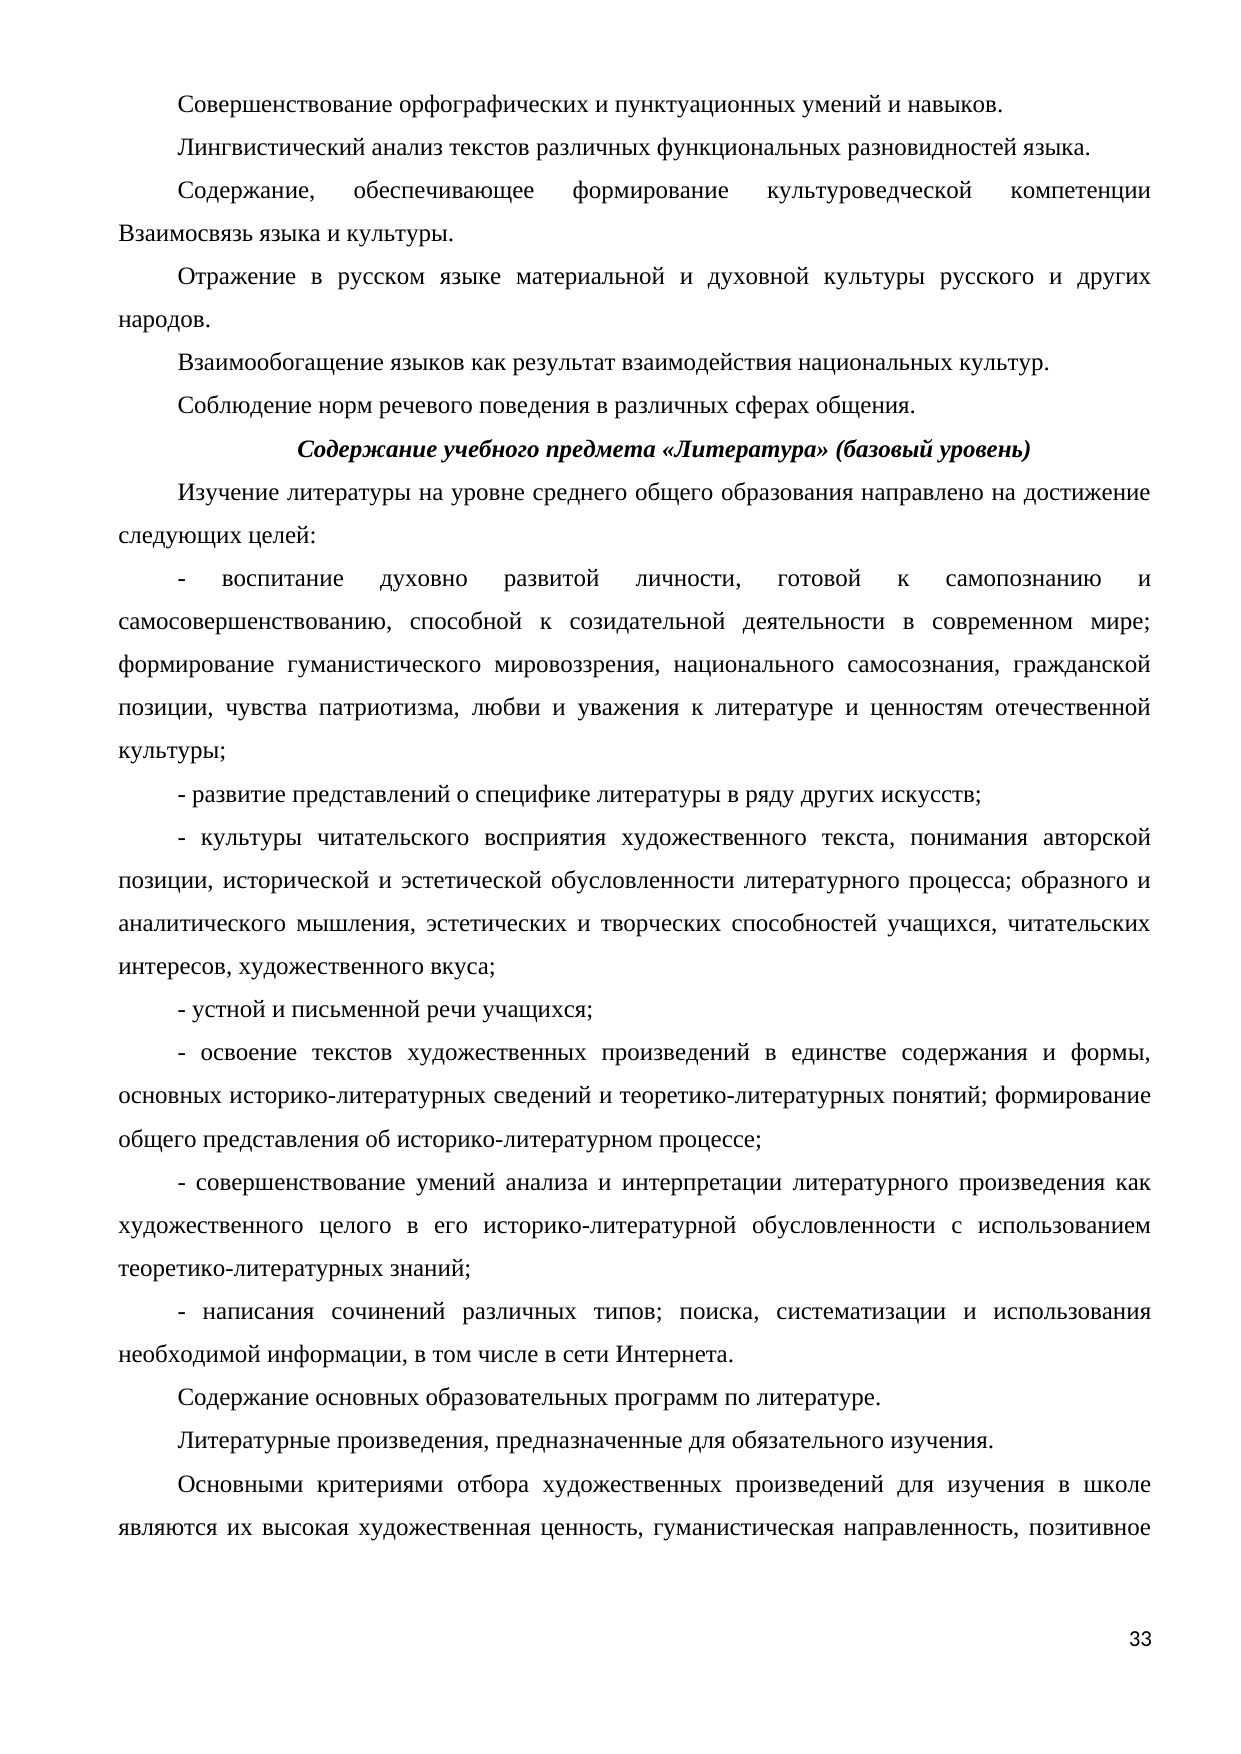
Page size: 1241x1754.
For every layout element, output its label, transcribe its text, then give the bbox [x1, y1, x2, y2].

text Содержание учебного предмета «Литература» (базовый уровень) [118, 434, 1152, 462]
text - воспитание духовно развитой личности, готовой к самопознанию и самосовершенствованию, способной к созидательной деятельности в современном мире; формирование гуманистического мировоззрения, национального самосознания, гражданской позиции, чувства патриотизма, любви и уважения к литературе и ценностям отечественной культуры; [118, 563, 1152, 764]
text - написания сочинений различных типов; поиска, систематизации и использования необходимой информации, в том числе в сети Интернета. [118, 1296, 1152, 1368]
text Соблюдение норм речевого поведения в различных сферах общения. [118, 391, 1152, 419]
text Содержание, обеспечивающее формирование культуроведческой компетенции Взаимосвязь языка и культуры. [118, 175, 1152, 247]
text - устной и письменной речи учащихся; [118, 994, 1152, 1023]
text - развитие представлений о специфике литературы в ряду других искусств; [118, 779, 1152, 807]
text - культуры читательского восприятия художественного текста, понимания авторской позиции, исторической и эстетической обусловленности литературного процесса; образного и аналитического мышления, эстетических и творческих способностей учащихся, читательских интересов, художественного вкуса; [118, 822, 1152, 980]
text Изучение литературы на уровне среднего общего образования направлено на достижение следующих целей: [118, 477, 1152, 549]
text Содержание основных образовательных программ по литературе. [118, 1382, 1152, 1411]
text Отражение в русском языке материальной и духовной культуры русского и других народов. [118, 261, 1152, 333]
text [118, 1469, 1152, 1541]
text Лингвистический анализ текстов различных функциональных разновидностей языка. [118, 132, 1152, 161]
text Взаимообогащение языков как результат взаимодействия национальных культур. [118, 347, 1152, 376]
text - совершенствование умений анализа и интерпретации литературного произведения как художественного целого в его историко-литературной обусловленности с использованием теоретико-литературных знаний; [118, 1167, 1152, 1282]
text Литературные произведения, предназначенные для обязательного изучения. [118, 1426, 1152, 1454]
text Совершенствование орфографических и пунктуационных умений и навыков. [118, 89, 1152, 117]
text - освоение текстов художественных произведений в единстве содержания и формы, основных историко-литературных сведений и теоретико-литературных понятий; формирование общего представления об историко-литературном процессе; [118, 1037, 1152, 1152]
